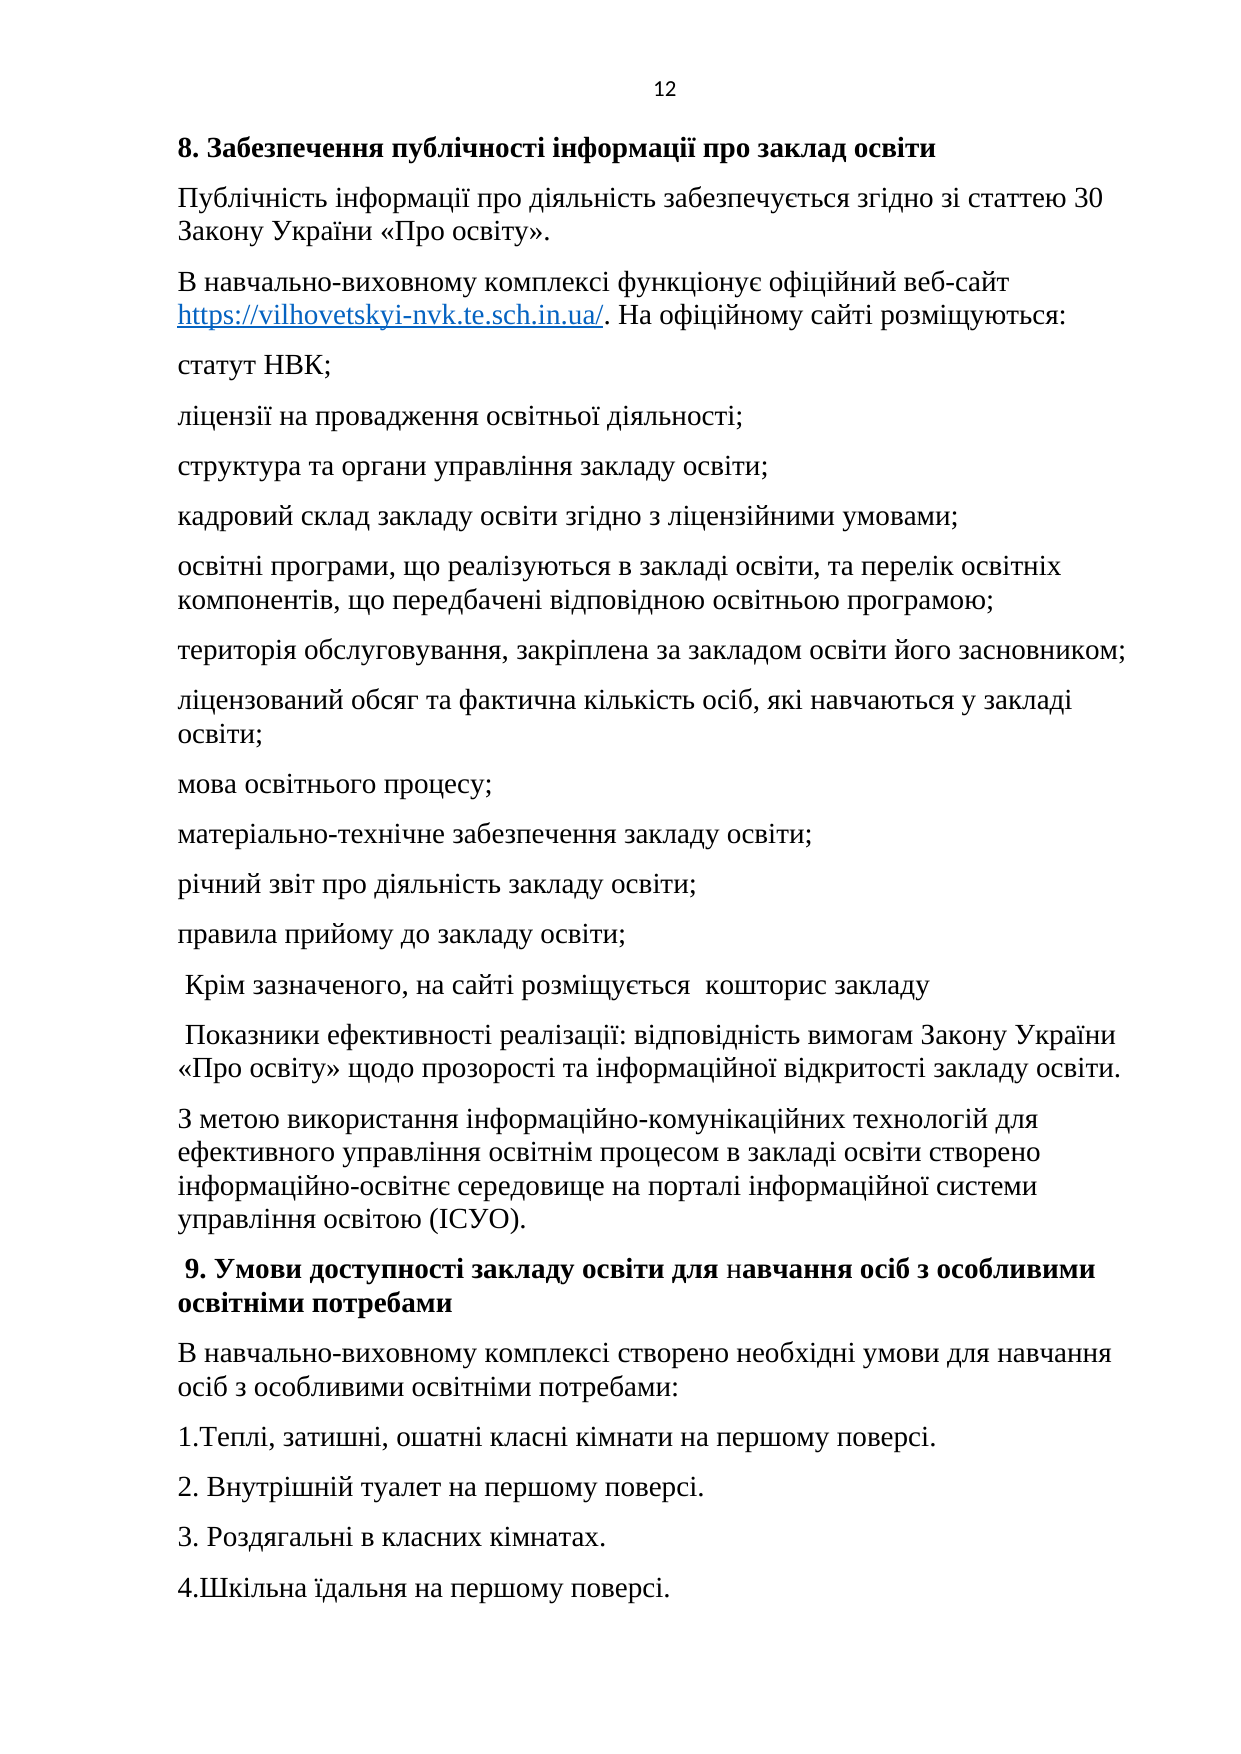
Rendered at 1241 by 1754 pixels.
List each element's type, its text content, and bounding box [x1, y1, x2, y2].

text Крім зазначеного, на сайті розміщується кошторис закладу [177, 967, 1152, 1000]
text В навчально-виховному комплексі функціонує офіційний веб-сайт https://vilhovetskyi-nvk.te.sch.in.ua/. На офіційному сайті розміщуються: [177, 264, 1152, 331]
text річний звіт про діяльність закладу освіти; [177, 866, 1152, 900]
text 3. Роздягальні в класних кімнатах. [177, 1519, 1152, 1553]
text структура та органи управління закладу освіти; [177, 448, 1152, 481]
text територія обслуговування, закріплена за закладом освіти його засновником; [177, 632, 1152, 666]
text 1.Теплі, затишні, ошатні класні кімнати на першому поверсі. [177, 1419, 1152, 1453]
text 8. Забезпечення публічності інформації про заклад освіти [177, 130, 1152, 163]
text ліцензії на провадження освітньої діяльності; [177, 398, 1152, 431]
text правила прийому до закладу освіти; [177, 917, 1152, 950]
text ліцензований обсяг та фактична кількість осіб, які навчаються у закладі освіти; [177, 682, 1152, 749]
text 9. Умови доступності закладу освіти для навчання осіб з особливими освітніми потребами [177, 1252, 1152, 1319]
text В навчально-виховному комплексі створено необхідні умови для навчання осіб з особливими освітніми потребами: [177, 1335, 1152, 1402]
text статут НВК; [177, 347, 1152, 381]
text 2. Внутрішній туалет на першому поверсі. [177, 1469, 1152, 1503]
text матеріально-технічне забезпечення закладу освіти; [177, 816, 1152, 850]
text Показники ефективності реалізації: відповідність вимогам Закону України «Про освіту» щодо прозорості та інформаційної відкритості закладу освіти. [177, 1017, 1152, 1084]
text освітні програми, що реалізуються в закладі освіти, та перелік освітніх компонентів, що передбачені відповідною освітньою програмою; [177, 548, 1152, 615]
text кадровий склад закладу освіти згідно з ліцензійними умовами; [177, 498, 1152, 532]
text Публічність інформації про діяльність забезпечується згідно зі статтею 30 Закону України «Про освіту». [177, 180, 1152, 247]
text мова освітнього процесу; [177, 766, 1152, 799]
text 4.Шкільна їдальня на першому поверсі. [177, 1570, 1152, 1603]
text З метою використання інформаційно-комунікаційних технологій для ефективного управління освітнім процесом в закладі освіти створено інформаційно-освітнє середовище на порталі інформаційної системи управління освітою (ІСУО). [177, 1101, 1152, 1235]
